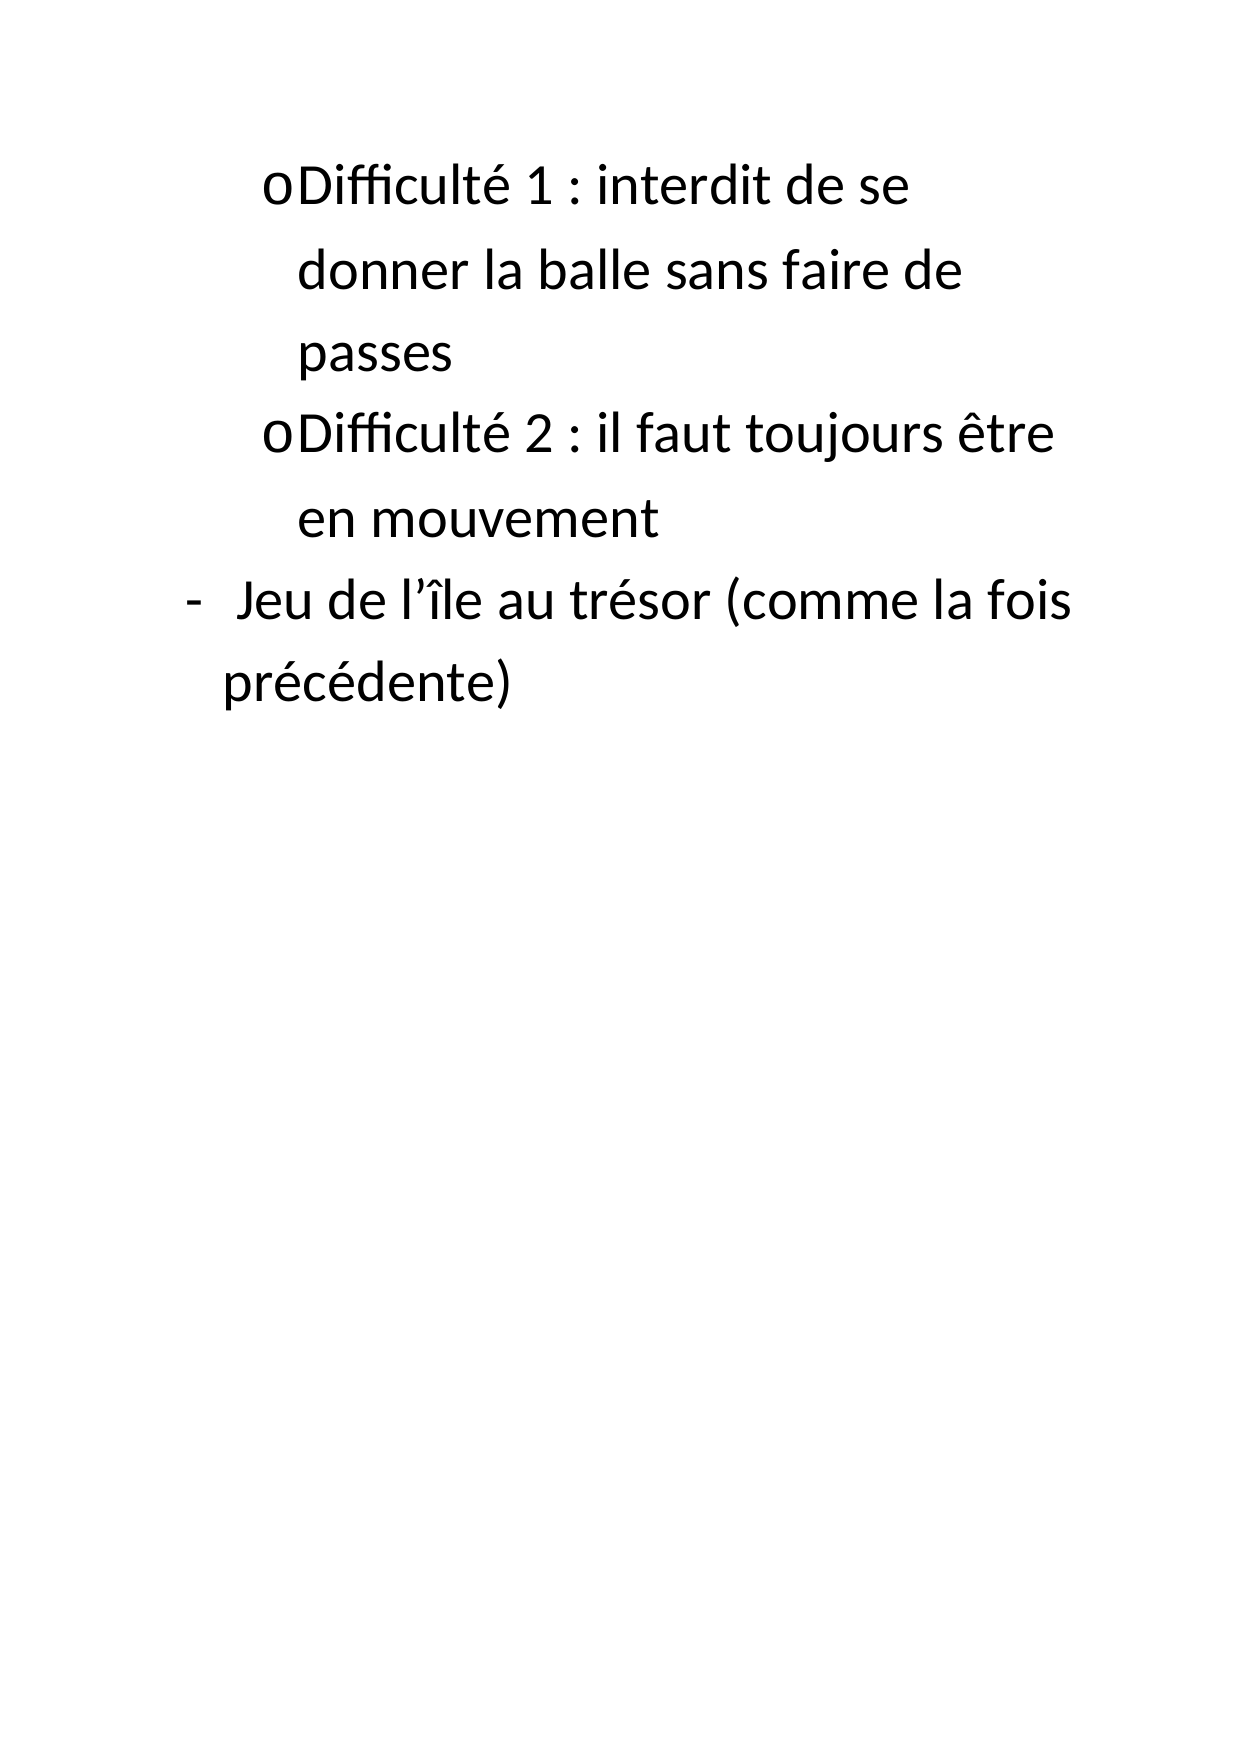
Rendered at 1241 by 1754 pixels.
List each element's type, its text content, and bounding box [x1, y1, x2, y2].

list Difficulté 1 : interdit de se donner la balle sans faire de passes [260, 148, 1093, 386]
list Difficulté 2 : il faut toujours être en mouvement [260, 396, 1093, 552]
list Jeu de l’île au trésor (comme la fois précédente) [185, 563, 1093, 716]
